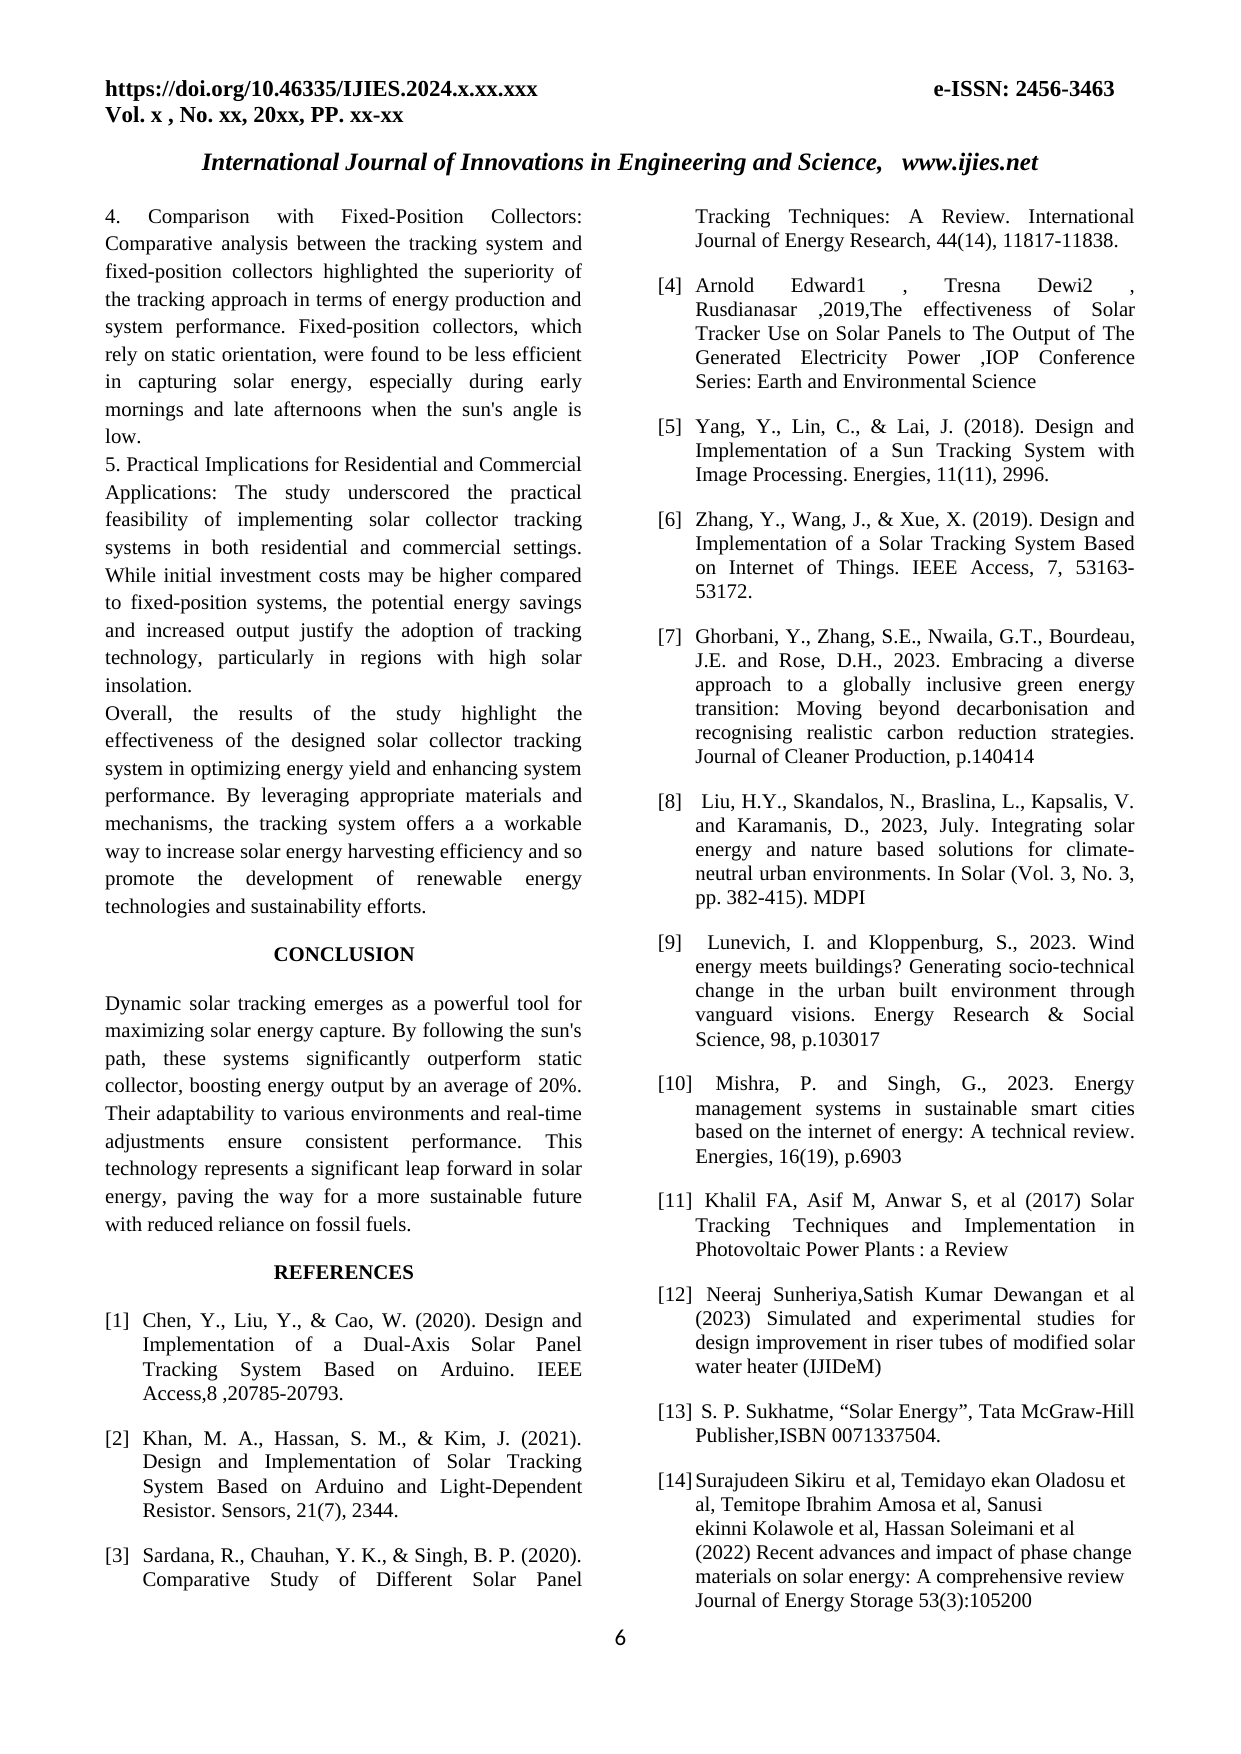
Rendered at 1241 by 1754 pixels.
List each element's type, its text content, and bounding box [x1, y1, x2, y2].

text Journal of Energy Storage 53(3):105200 [658, 1588, 1135, 1612]
list Lunevich, I. and Kloppenburg, S., 2023. Wind energy meets buildings? Generating socio-technical change in the urban built environment through vanguard visions. Energy Research & Social Science, 98, p.103017 [658, 930, 1135, 1051]
list Zhang, Y., Wang, J., & Xue, X. (2019). Design and Implementation of a Solar Tracking System Based on Internet of Things. IEEE Access, 7, 53163-53172. [658, 507, 1135, 603]
text 4. Comparison with Fixed-Position Collectors: Comparative analysis between the tracking system and fixed-position collectors highlighted the superiority of the tracking approach in terms of energy production and system performance. Fixed-position collectors, which rely on static orientation, were found to be less efficient in capturing solar energy, especially during early mornings and late afternoons when the sun's angle is low. [105, 204, 583, 448]
list Sardana, R., Chauhan, Y. K., & Singh, B. P. (2020). Comparative Study of Different Solar Panel Tracking Techniques: A Review. International Journal of Energy Research, 44(14), 11817-11838. [105, 1542, 583, 1591]
list Sardana, R., Chauhan, Y. K., & Singh, B. P. (2020). Comparative Study of Different Solar Panel Tracking Techniques: A Review. International Journal of Energy Research, 44(14), 11817-11838. [658, 204, 1135, 252]
list Khalil FA, Asif M, Anwar S, et al (2017) Solar Tracking Techniques and Implementation in Photovoltaic Power Plants : a Review [658, 1188, 1135, 1261]
list Yang, Y., Lin, C., & Lai, J. (2018). Design and Implementation of a Sun Tracking System with Image Processing. Energies, 11(11), 2996. [658, 414, 1135, 486]
list Khan, M. A., Hassan, S. M., & Kim, J. (2021). Design and Implementation of Solar Tracking System Based on Arduino and Light-Dependent Resistor. Sensors, 21(7), 2344. [105, 1425, 583, 1522]
list Surajudeen Sikiru et al, Temidayo ekan Oladosu et al, Temitope Ibrahim Amosa et al, Sanusi ekinni Kolawole et al, Hassan Soleimani et al (2022) Recent advances and impact of phase change materials on solar energy: A comprehensive review [658, 1467, 1135, 1588]
list Arnold Edward1 , Tresna Dewi2 , Rusdianasar ,2019,The effectiveness of Solar Tracker Use on Solar Panels to The Output of The Generated Electricity Power ,IOP Conference Series: Earth and Environmental Science [658, 273, 1135, 393]
text CONCLUSION [105, 942, 583, 966]
list Ghorbani, Y., Zhang, S.E., Nwaila, G.T., Bourdeau, J.E. and Rose, D.H., 2023. Embracing a diverse approach to a globally inclusive green energy transition: Moving beyond decarbonisation and recognising realistic carbon reduction strategies. Journal of Cleaner Production, p.140414 [658, 624, 1135, 768]
text REFERENCES [105, 1260, 583, 1284]
list Neeraj Sunheriya,Satish Kumar Dewangan et al (2023) Simulated and experimental studies for design improvement in riser tubes of modified solar water heater (IJIDeM) [658, 1281, 1135, 1378]
list S. P. Sukhatme, “Solar Energy”, Tata McGraw-Hill Publisher,ISBN 0071337504. [658, 1398, 1135, 1447]
list Liu, H.Y., Skandalos, N., Braslina, L., Kapsalis, V. and Karamanis, D., 2023, July. Integrating solar energy and nature based solutions for climate-neutral urban environments. In Solar (Vol. 3, No. 3, pp. 382-415). MDPI [658, 789, 1135, 909]
text Dynamic solar tracking emerges as a powerful tool for maximizing solar energy capture. By following the sun's path, these systems significantly outperform static collector, boosting energy output by an average of 20%. Their adaptability to various environments and real-time adjustments ensure consistent performance. This technology represents a significant leap forward in solar energy, paving the way for a more sustainable future with reduced reliance on fossil fuels. [105, 991, 583, 1236]
list Mishra, P. and Singh, G., 2023. Energy management systems in sustainable smart cities based on the internet of energy: A technical review. Energies, 16(19), p.6903 [658, 1071, 1135, 1168]
text Overall, the results of the study highlight the effectiveness of the designed solar collector tracking system in optimizing energy yield and enhancing system performance. By leveraging appropriate materials and mechanisms, the tracking system offers a a workable way to increase solar energy harvesting efficiency and so promote the development of renewable energy technologies and sustainability efforts. [105, 701, 583, 918]
list Chen, Y., Liu, Y., & Cao, W. (2020). Design and Implementation of a Dual-Axis Solar Panel Tracking System Based on Arduino. IEEE Access,8 ,20785-20793. [105, 1308, 583, 1404]
text 5. Practical Implications for Residential and Commercial Applications: The study underscored the practical feasibility of implementing solar collector tracking systems in both residential and commercial settings. While initial investment costs may be higher compared to fixed-position systems, the potential energy savings and increased output justify the adoption of tracking technology, particularly in regions with high solar insolation. [105, 452, 583, 697]
